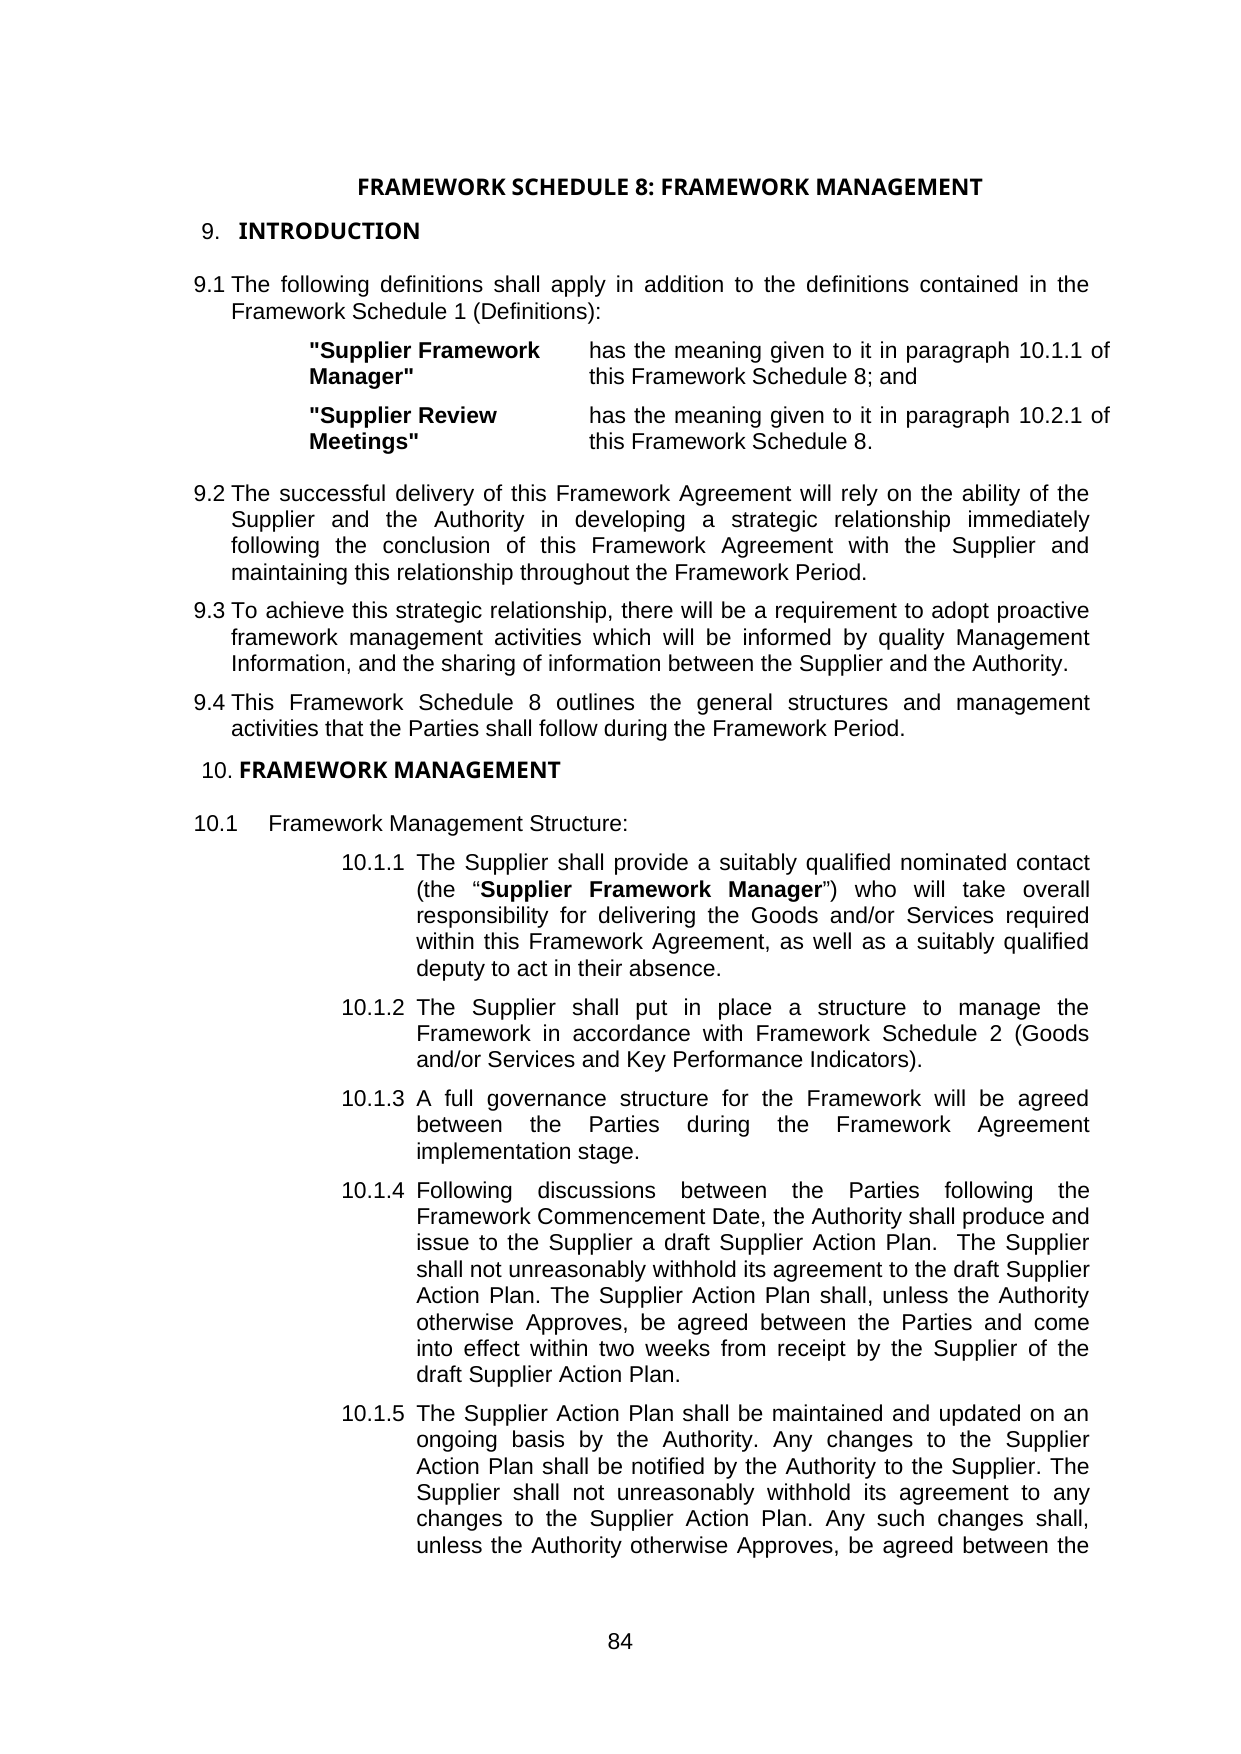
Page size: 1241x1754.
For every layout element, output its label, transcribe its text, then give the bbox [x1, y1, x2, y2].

text A full governance structure for the Framework will be agreed between the Parties during the Framework Agreement implementation stage. [341, 1085, 1090, 1164]
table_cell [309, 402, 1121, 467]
text Following discussions between the Parties following the Framework Commencement Date, the Authority shall produce and issue to the Supplier a draft Supplier Action Plan. The Supplier shall not unreasonably withhold its agreement to the draft Supplier Action Plan. The Supplier Action Plan shall, unless the Authority otherwise Approves, be agreed between the Parties and come into effect within two weeks from receipt by the Supplier of the draft Supplier Action Plan. [341, 1177, 1090, 1387]
text The successful delivery of this Framework Agreement will rely on the ability of the Supplier and the Authority in developing a strategic relationship immediately following the conclusion of this Framework Agreement with the Supplier and maintaining this relationship throughout the Framework Period. [193, 479, 1090, 585]
text This Framework Schedule 8 outlines the general structures and management activities that the Parties shall follow during the Framework Period. [193, 689, 1090, 742]
text The Supplier shall put in place a structure to manage the Framework in accordance with Framework Schedule 2 (Goods and/or Services and Key Performance Indicators). [341, 993, 1090, 1073]
subtitle FRAMEWORK MANAGEMENT [201, 754, 1090, 785]
text The Supplier shall provide a suitably qualified nominated contact (the “Supplier Framework Manager”) who will take overall responsibility for delivering the Goods and/or Services required within this Framework Agreement, as well as a suitably qualified deputy to act in their absence. [341, 849, 1090, 981]
subtitle INTRODUCTION [201, 215, 1090, 246]
text To achieve this strategic relationship, there will be a requirement to adopt proactive framework management activities which will be informed by quality Management Information, and the sharing of information between the Supplier and the Authority. [193, 597, 1090, 676]
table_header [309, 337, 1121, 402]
text FRAMEWORK SCHEDULE 8: FRAMEWORK MANAGEMENT [357, 171, 1090, 203]
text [341, 1400, 1090, 1558]
text Framework Management Structure: [193, 810, 1090, 837]
text The following definitions shall apply in addition to the definitions contained in the Framework Schedule 1 (Definitions): [193, 271, 1090, 324]
